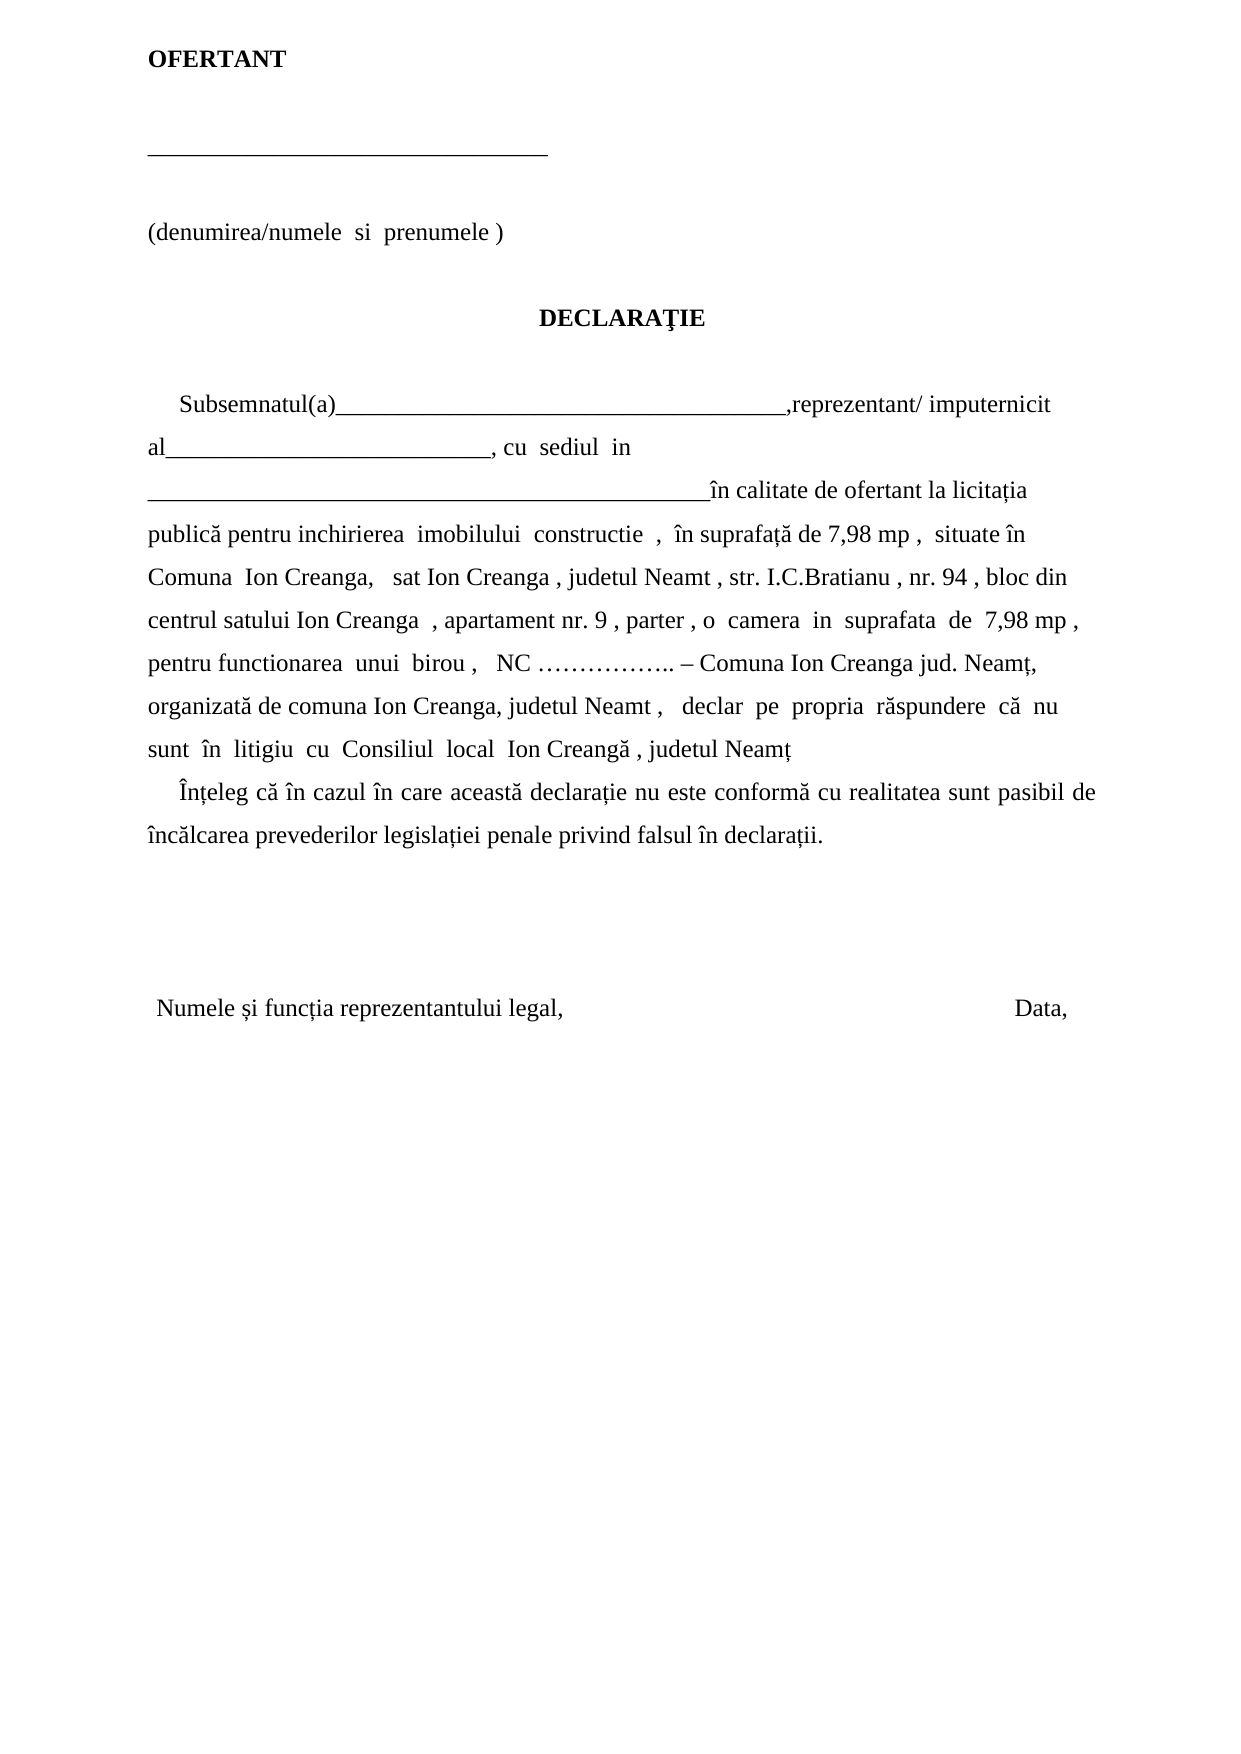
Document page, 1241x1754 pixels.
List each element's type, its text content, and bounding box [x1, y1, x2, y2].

text Numele și funcția reprezentantului legal, Data, [156, 993, 1097, 1022]
text ________________________________ [148, 131, 1097, 159]
text Subsemnatul(a)____________________________________,reprezentant/ imputernicit al__________________________, cu sediul in _____________________________________________în calitate de ofertant la licitația publică pentru inchirierea imobilului constructie , în suprafață de 7,98 mp , situate în Comuna Ion Creanga, sat Ion Creanga , judetul Neamt , str. I.C.Bratianu , nr. 94 , bloc din centrul satului Ion Creanga , apartament nr. 9 , parter , o camera in suprafata de 7,98 mp , pentru functionarea unui birou , NC …………….. – Comuna Ion Creanga jud. Neamț, organizată de comuna Ion Creanga, judetul Neamt , declar pe propria răspundere că nu sunt în litigiu cu Consiliul local Ion Creangă , judetul Neamț [148, 389, 1097, 763]
text DECLARAŢIE [148, 303, 1097, 332]
text Înțeleg că în cazul în care această declarație nu este conformă cu realitatea sunt pasibil de încălcarea prevederilor legislației penale privind falsul în declarații. [148, 777, 1097, 849]
text (denumirea/numele si prenumele ) [148, 217, 1097, 246]
text OFERTANT [148, 44, 1097, 73]
